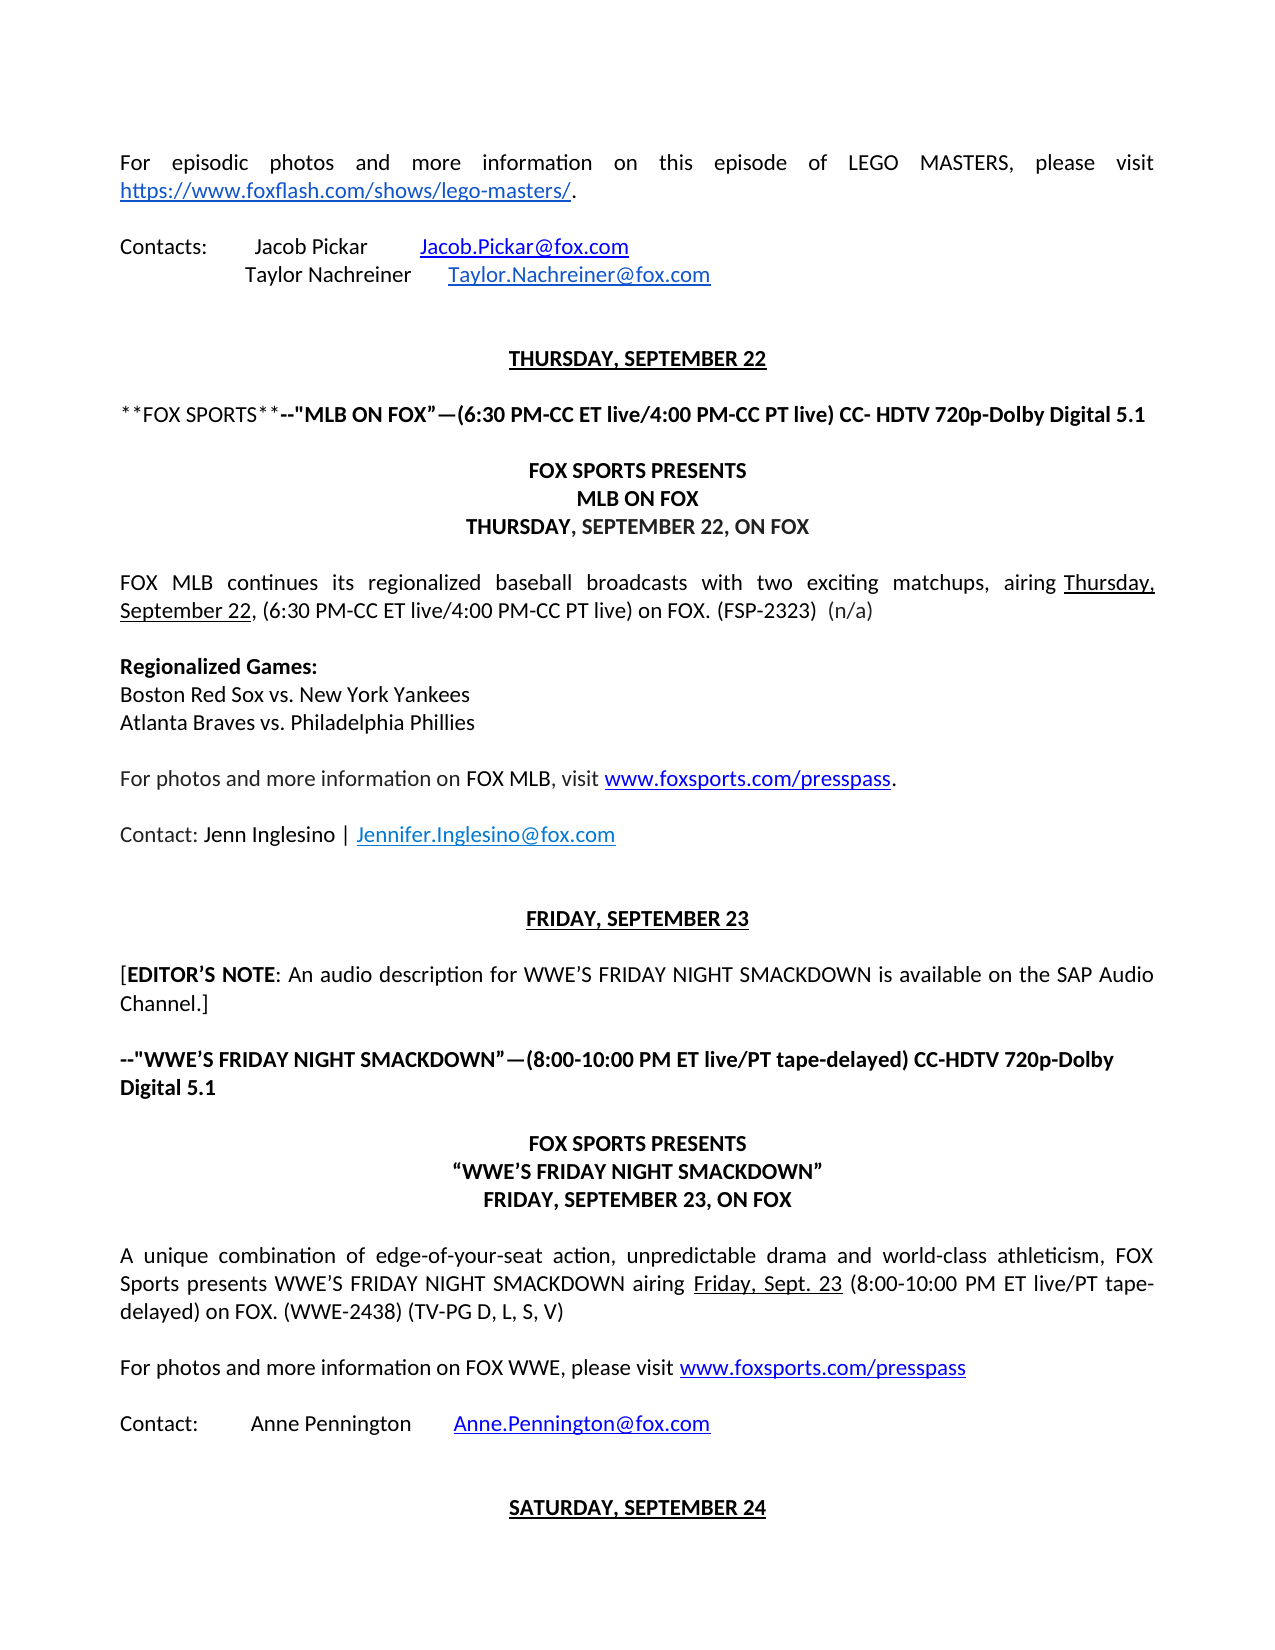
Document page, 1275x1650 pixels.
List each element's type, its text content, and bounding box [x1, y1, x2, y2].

text --"WWE’S FRIDAY NIGHT SMACKDOWN”—(8:00-10:00 PM ET live/PT tape-delayed) CC-HDTV 720p-Dolby Digital 5.1 [120, 1045, 1155, 1101]
text [EDITOR’S NOTE: An audio description for WWE’S FRIDAY NIGHT SMACKDOWN is available on the SAP Audio Channel.] [120, 961, 1155, 1017]
text Atlanta Braves vs. Philadelphia Phillies [120, 708, 1155, 736]
text FOX SPORTS PRESENTS [120, 456, 1155, 484]
text For photos and more information on FOX MLB, visit www.foxsports.com/presspass. [120, 764, 1155, 792]
text Taylor Nachreiner Taylor.Nachreiner@fox.com [120, 260, 1155, 288]
text MLB ON FOX [120, 484, 1155, 512]
text THURSDAY, SEPTEMBER 22 [120, 344, 1155, 372]
text Regionalized Games: [120, 652, 1155, 680]
text FRIDAY, SEPTEMBER 23, ON FOX [120, 1185, 1155, 1213]
text Contact: Anne Pennington Anne.Pennington@fox.com [120, 1409, 1155, 1437]
text FRIDAY, SEPTEMBER 23 [120, 904, 1155, 933]
text FOX MLB continues its regionalized baseball broadcasts with two exciting matchups, airing Thursday, September 22, (6:30 PM-CC ET live/4:00 PM-CC PT live) on FOX. (FSP-2323) (n/a) [120, 568, 1155, 624]
text Boston Red Sox vs. New York Yankees [120, 680, 1155, 708]
text For photos and more information on FOX WWE, please visit www.foxsports.com/presspass [120, 1353, 1155, 1381]
text Contacts: Jacob Pickar Jacob.Pickar@fox.com [120, 232, 1155, 260]
text SATURDAY, SEPTEMBER 24 [120, 1493, 1155, 1521]
text THURSDAY, SEPTEMBER 22, ON FOX [120, 512, 1155, 540]
text For episodic photos and more information on this episode of LEGO MASTERS, please visit https://www.foxflash.com/shows/lego-masters/. [120, 148, 1155, 204]
text FOX SPORTS PRESENTS [120, 1129, 1155, 1157]
text **FOX SPORTS**--"MLB ON FOX”—(6:30 PM-CC ET live/4:00 PM-CC PT live) CC- HDTV 720p-Dolby Digital 5.1 [120, 400, 1155, 428]
text “WWE’S FRIDAY NIGHT SMACKDOWN” [120, 1157, 1155, 1185]
text Contact: Jenn Inglesino | Jennifer.Inglesino@fox.com [120, 821, 1155, 848]
text A unique combination of edge-of-your-seat action, unpredictable drama and world-class athleticism, FOX Sports presents WWE’S FRIDAY NIGHT SMACKDOWN airing Friday, Sept. 23 (8:00-10:00 PM ET live/PT tape-delayed) on FOX. (WWE-2438) (TV-PG D, L, S, V) [120, 1241, 1155, 1325]
